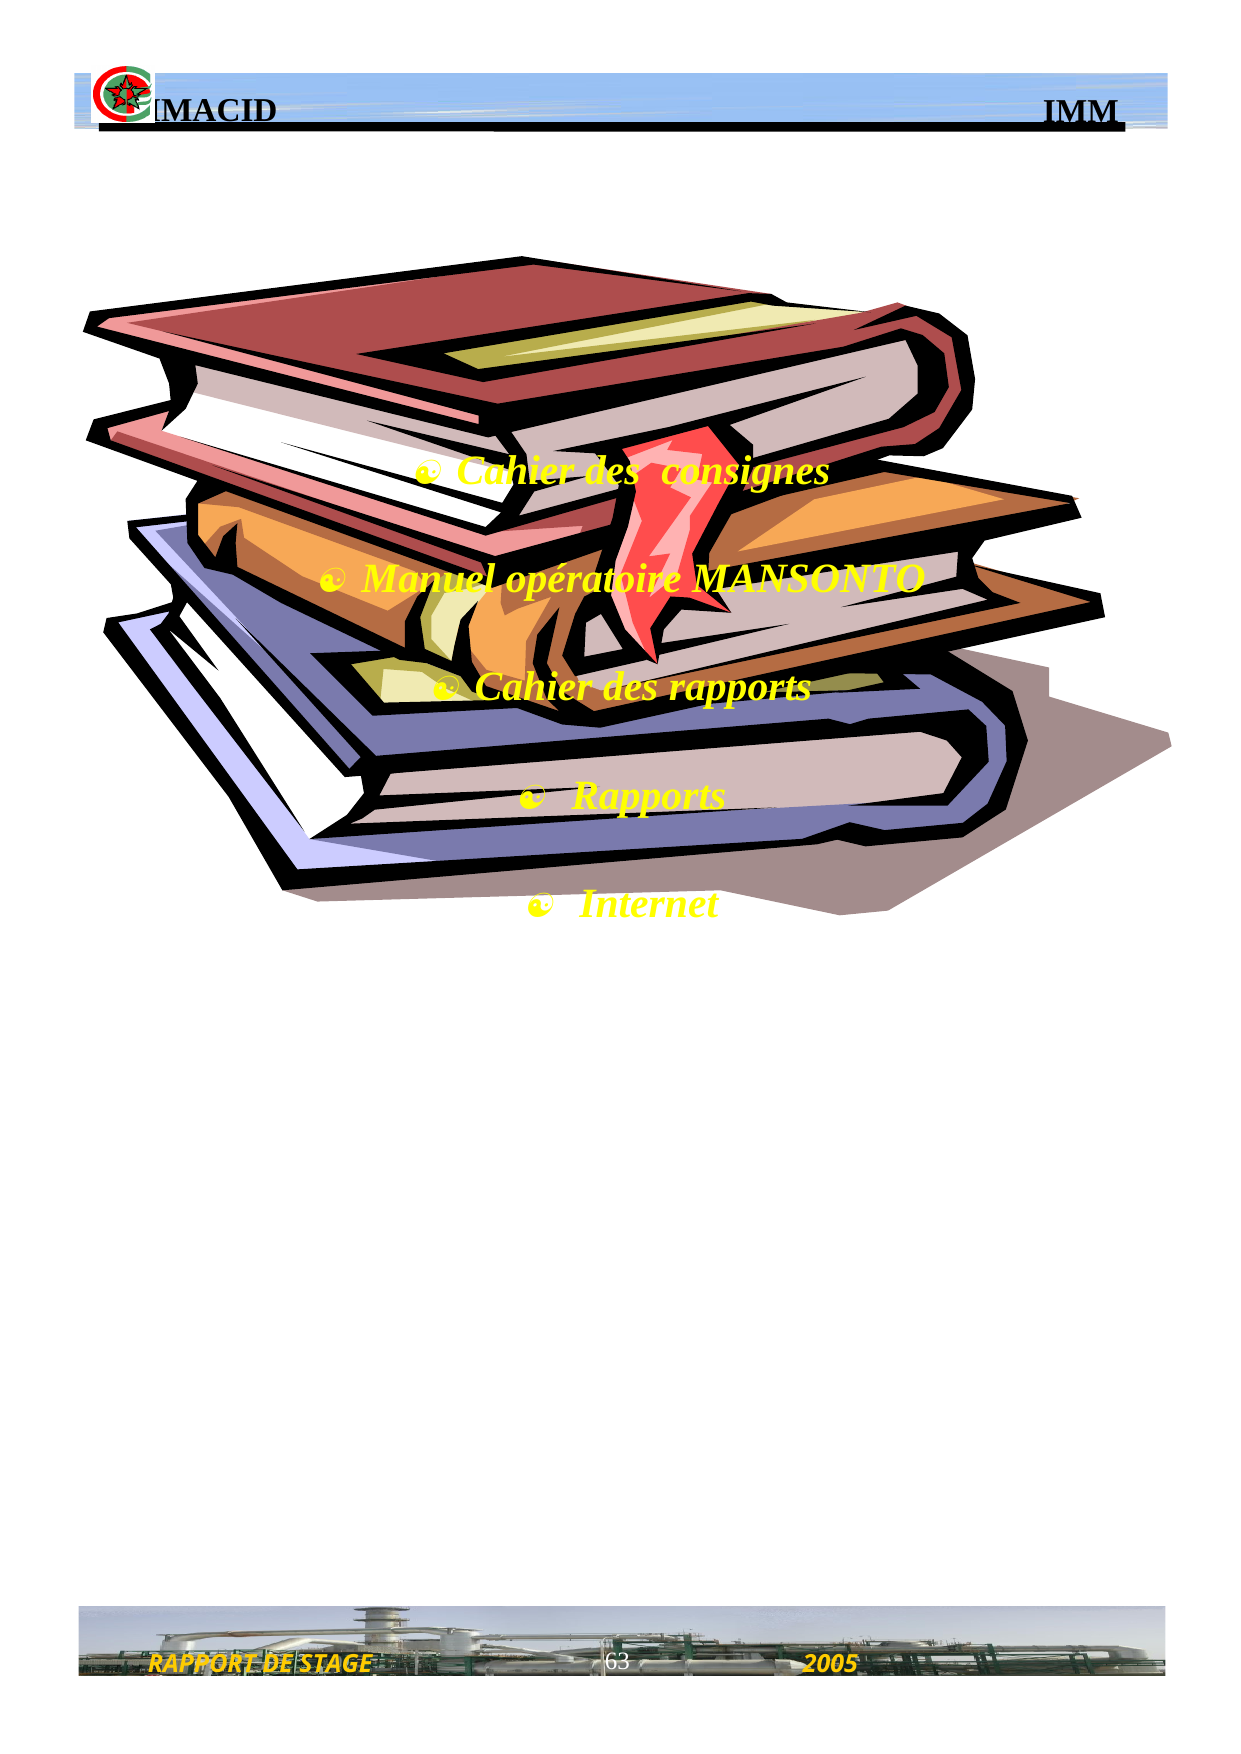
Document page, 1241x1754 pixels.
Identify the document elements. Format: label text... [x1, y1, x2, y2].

text Internet [148, 878, 1093, 926]
picture [1102, 104, 1110, 122]
text Manuel opératoire MANSONTO [148, 553, 1093, 601]
picture [1060, 104, 1068, 122]
picture [1070, 104, 1078, 122]
text Cahier des rapports [148, 662, 1093, 710]
picture [78, 1606, 1166, 1676]
text Rapports [148, 770, 1093, 818]
picture [1092, 104, 1100, 122]
text Cahier des consignes [148, 445, 1093, 493]
picture [74, 65, 1168, 129]
